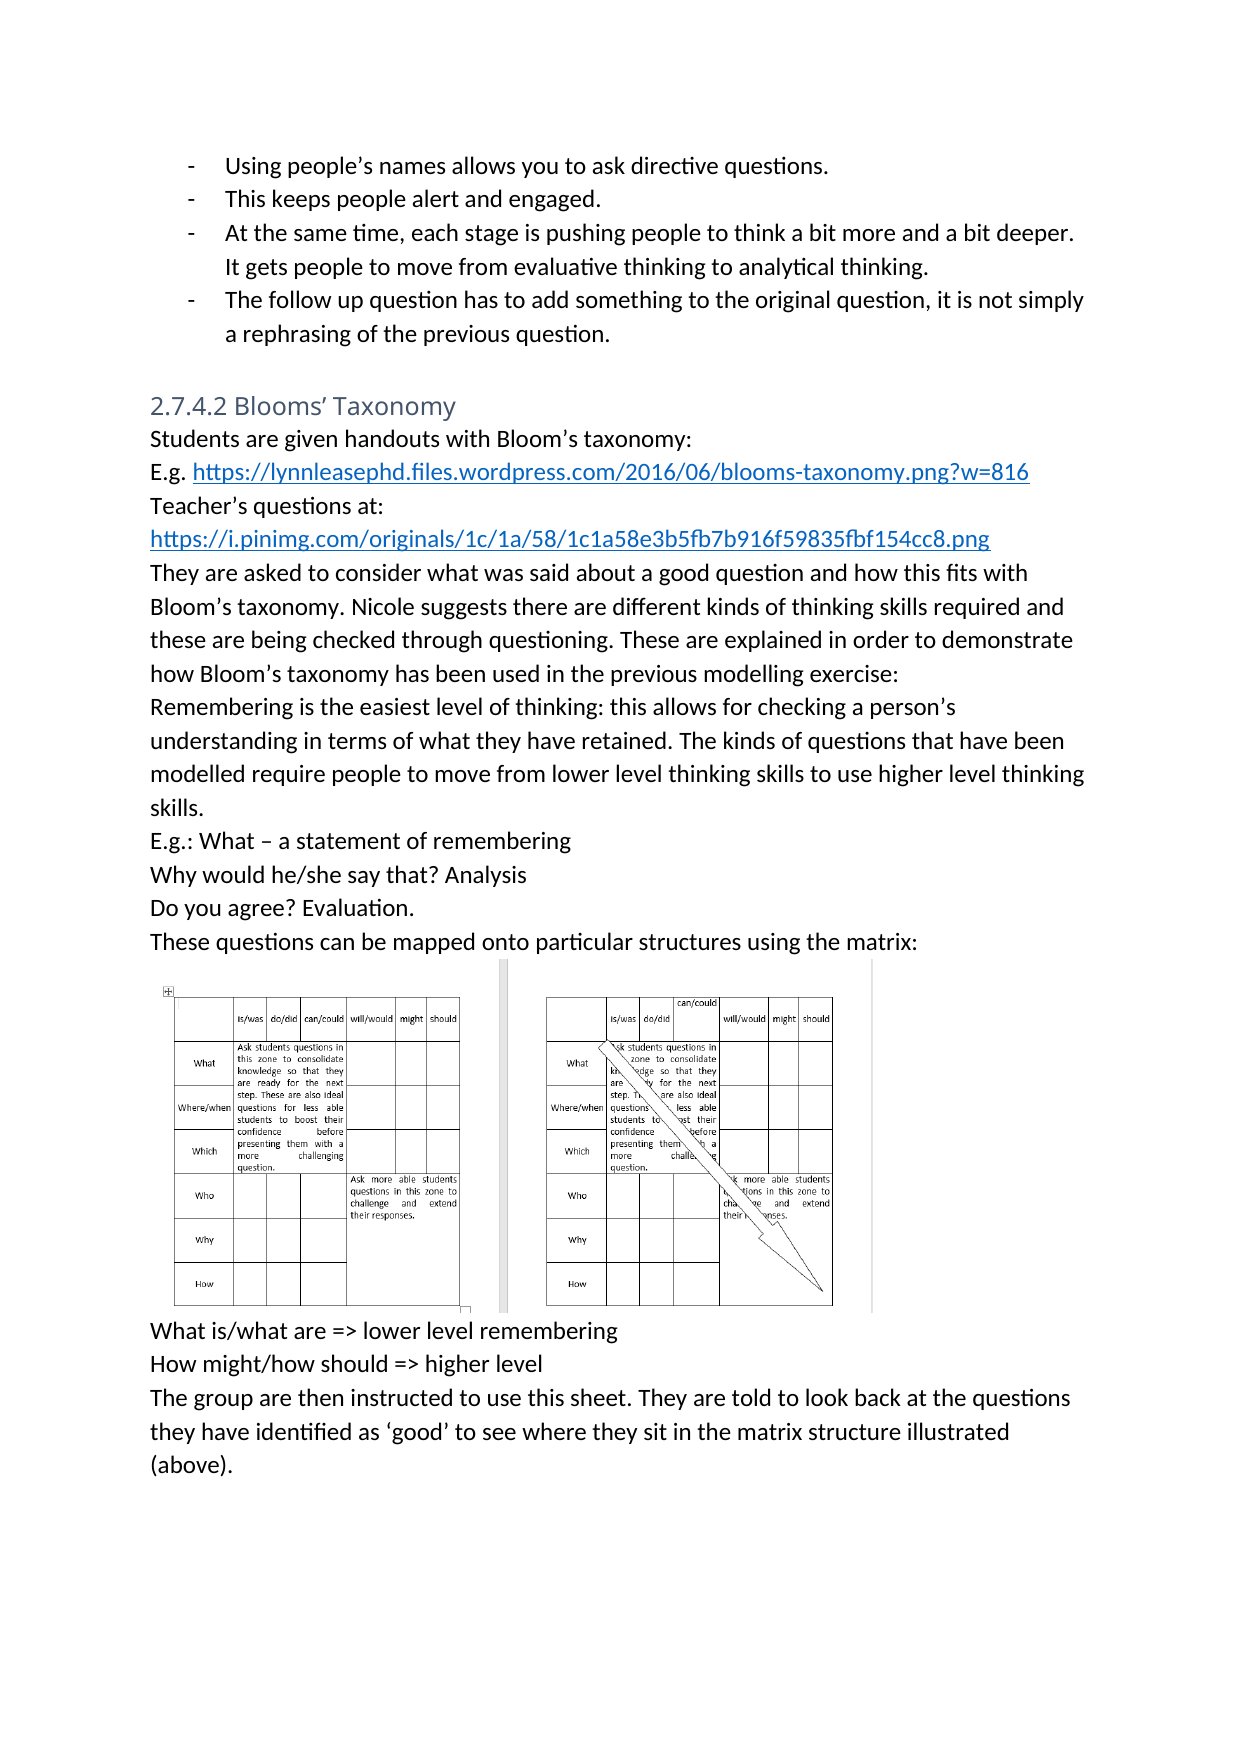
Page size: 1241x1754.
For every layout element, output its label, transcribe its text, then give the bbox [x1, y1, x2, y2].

text Do you agree? Evaluation. [150, 893, 1090, 923]
text The group are then instructed to use this sheet. They are told to look back at the questions they have identified as ‘good’ to see where they sit in the matrix structure illustrated (above). [150, 1382, 1090, 1480]
text Students are given handouts with Bloom’s taxonomy: [150, 423, 1090, 453]
list The follow up question has to add something to the original question, it is not simply a rephrasing of the previous question. [187, 284, 1090, 348]
text Remembering is the easiest level of thinking: this allows for checking a person’s understanding in terms of what they have retained. The kinds of questions that have been modelled require people to move from lower level thinking skills to use higher level thinking skills. [150, 691, 1090, 822]
text Why would he/she say that? Analysis [150, 859, 1090, 889]
list Using people’s names allows you to ask directive questions. [187, 150, 1090, 181]
text These questions can be mapped onto particular structures using the matrix: [150, 926, 1090, 957]
list This keeps people alert and engaged. [187, 183, 1090, 214]
text They are asked to consider what was said about a good question and how this fits with Bloom’s taxonomy. Nicole suggests there are different kinds of thinking skills required and these are being checked through questioning. These are explained in order to demonstrate how Bloom’s taxonomy has been used in the previous modelling exercise: [150, 557, 1090, 688]
text Teacher’s questions at: https://i.pinimg.com/originals/1c/1a/58/1c1a58e3b5fb7b916f59835fbf154cc8.png [150, 490, 1090, 554]
text E.g. https://lynnleasephd.files.wordpress.com/2016/06/blooms-taxonomy.png?w=816 [150, 457, 1090, 487]
text E.g.: What – a statement of remembering [150, 826, 1090, 856]
subtitle 2.7.4.2 Blooms’ Taxonomy [150, 389, 1090, 423]
text What is/what are => lower level remembering [150, 1315, 1090, 1346]
text How might/how should => higher level [150, 1349, 1090, 1379]
list At the same time, each stage is pushing people to think a bit more and a bit deeper. It gets people to move from evaluative thinking to analytical thinking. [187, 217, 1090, 281]
picture [150, 959, 873, 1313]
